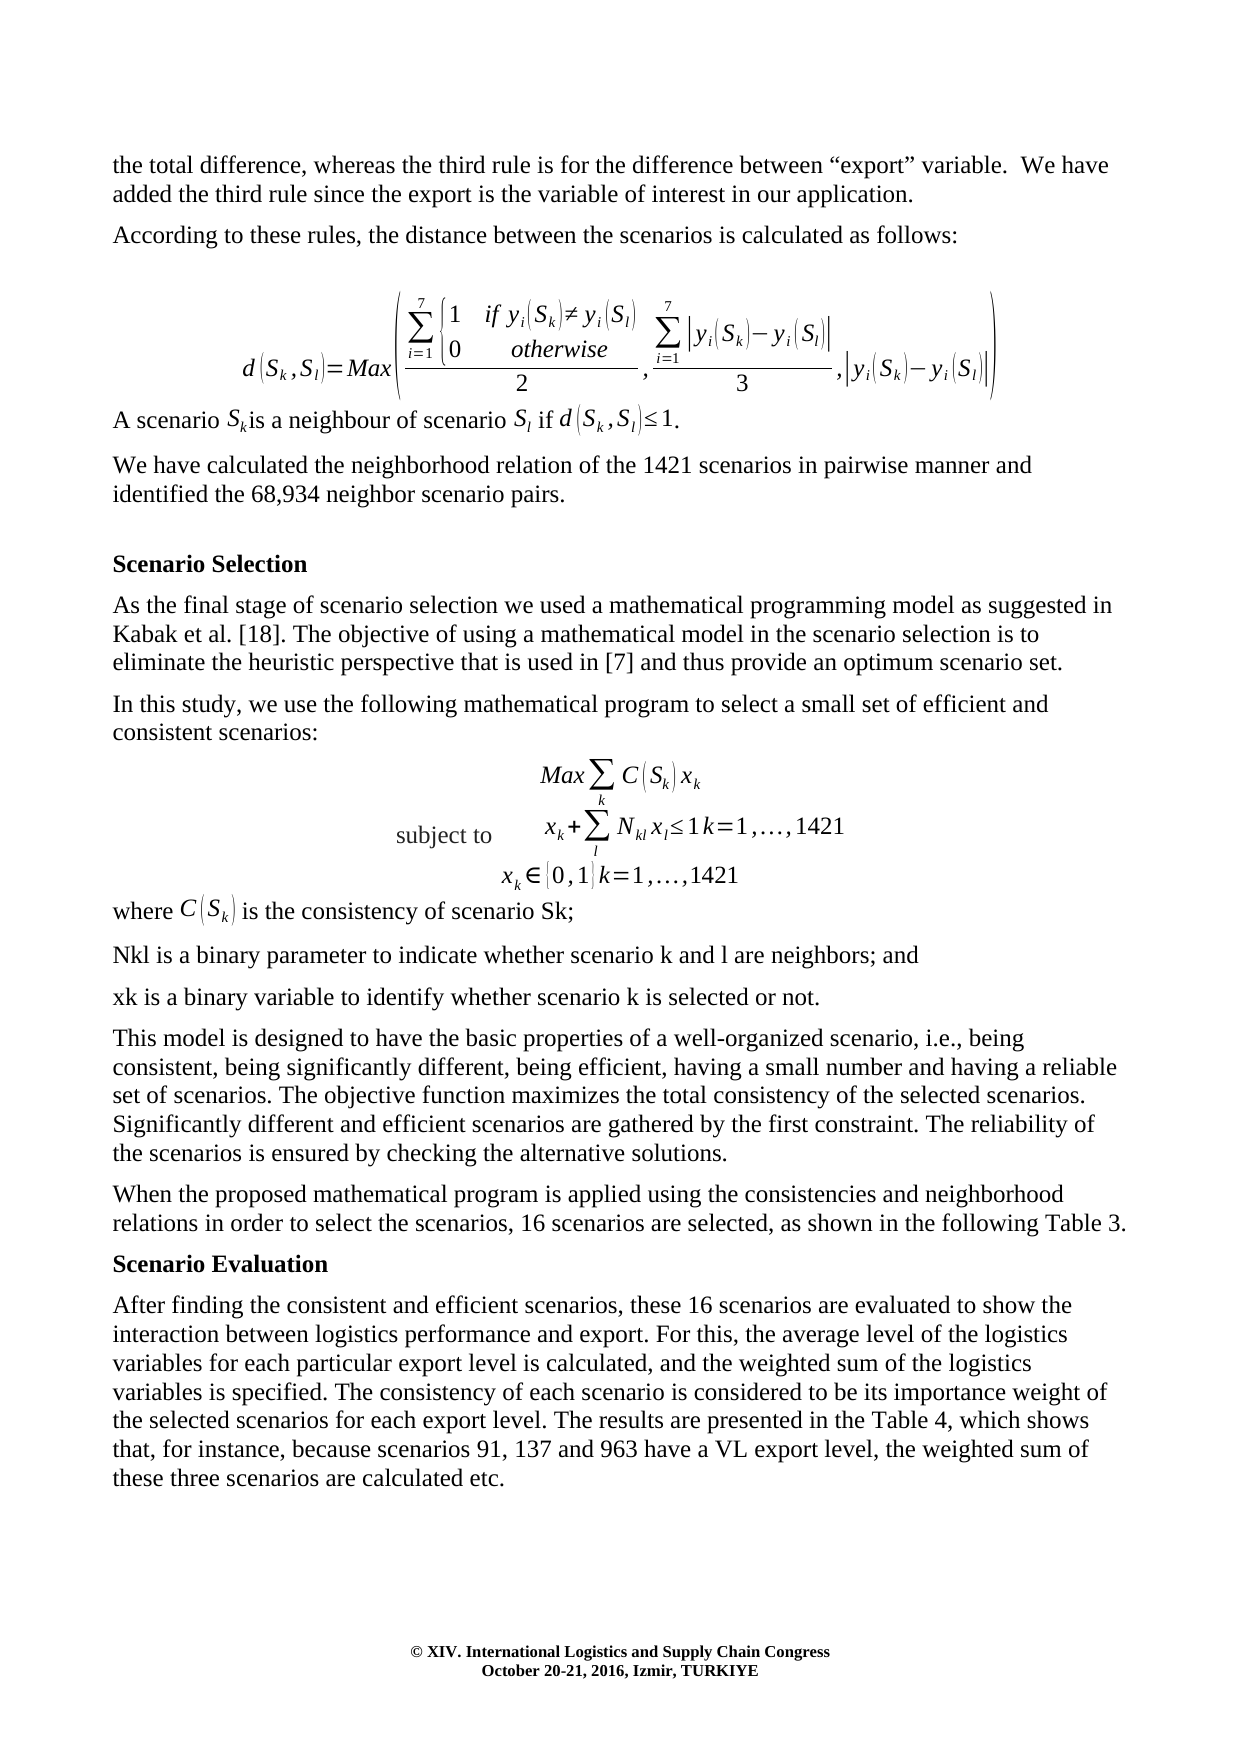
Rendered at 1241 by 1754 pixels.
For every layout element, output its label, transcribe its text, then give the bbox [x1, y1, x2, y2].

text This model is designed to have the basic properties of a well-organized scenario, i.e., being consistent, being significantly different, being efficient, having a small number and having a reliable set of scenarios. The objective function maximizes the total consistency of the selected scenarios. Significantly different and efficient scenarios are gathered by the first constraint. The reliability of the scenarios is ensured by checking the alternative solutions. [112, 1023, 1128, 1167]
text We have calculated the neighborhood relation of the 1421 scenarios in pairwise manner and identified the 68,934 neighbor scenario pairs. [112, 450, 1128, 507]
text A scenario is a neighbour of scenario if . [112, 403, 1128, 437]
text xk is a binary variable to identify whether scenario k is selected or not. [112, 982, 1128, 1010]
text According to these rules, the distance between the scenarios is calculated as follows: [112, 220, 1128, 249]
text After finding the consistent and efficient scenarios, these 16 scenarios are evaluated to show the interaction between logistics performance and export. For this, the average level of the logistics variables for each particular export level is calculated, and the weighted sum of the logistics variables is specified. The consistency of each scenario is considered to be its importance weight of the selected scenarios for each export level. The results are presented in the Table 4, which shows that, for instance, because scenarios 91, 137 and 963 have a VL export level, the weighted sum of these three scenarios are calculated etc. [112, 1290, 1128, 1492]
text As the final stage of scenario selection we used a mathematical programming model as suggested in Kabak et al. [18]. The objective of using a mathematical model in the scenario selection is to eliminate the heuristic perspective that is used in [7] and thus provide an optimum scenario set. [112, 590, 1128, 676]
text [112, 150, 1128, 207]
text Scenario Selection [112, 549, 1128, 577]
text When the proposed mathematical program is applied using the consistencies and neighborhood relations in order to select the scenarios, 16 scenarios are selected, as shown in the following Table 3. [112, 1179, 1128, 1237]
text In this study, we use the following mathematical program to select a small set of efficient and consistent scenarios: [112, 689, 1128, 746]
text where is the consistency of scenario Sk; [112, 893, 1128, 928]
text Scenario Evaluation [112, 1249, 1128, 1278]
text subject to [112, 809, 1128, 860]
text Nkl is a binary parameter to indicate whether scenario k and l are neighbors; and [112, 940, 1128, 969]
